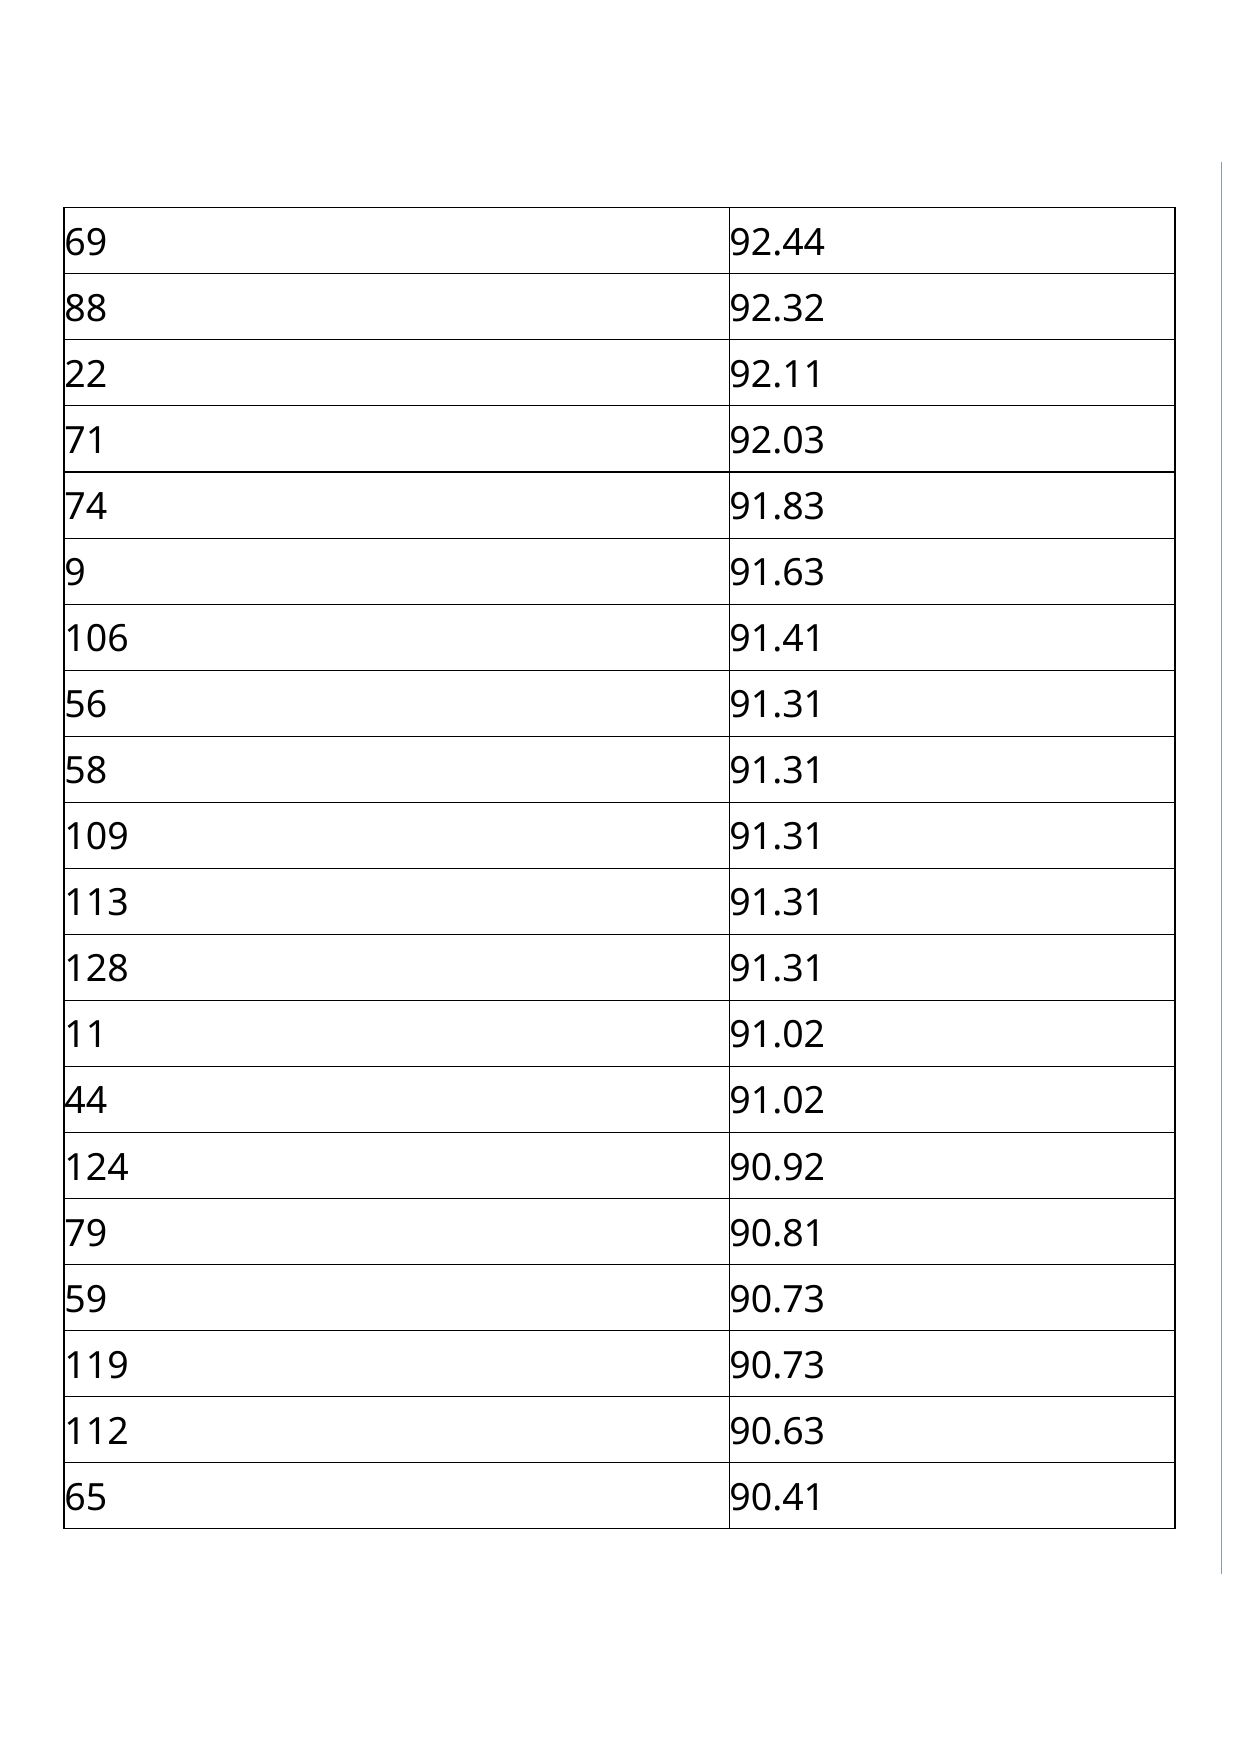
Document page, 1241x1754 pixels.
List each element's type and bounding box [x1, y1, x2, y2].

table_header [19, 162, 1221, 1574]
